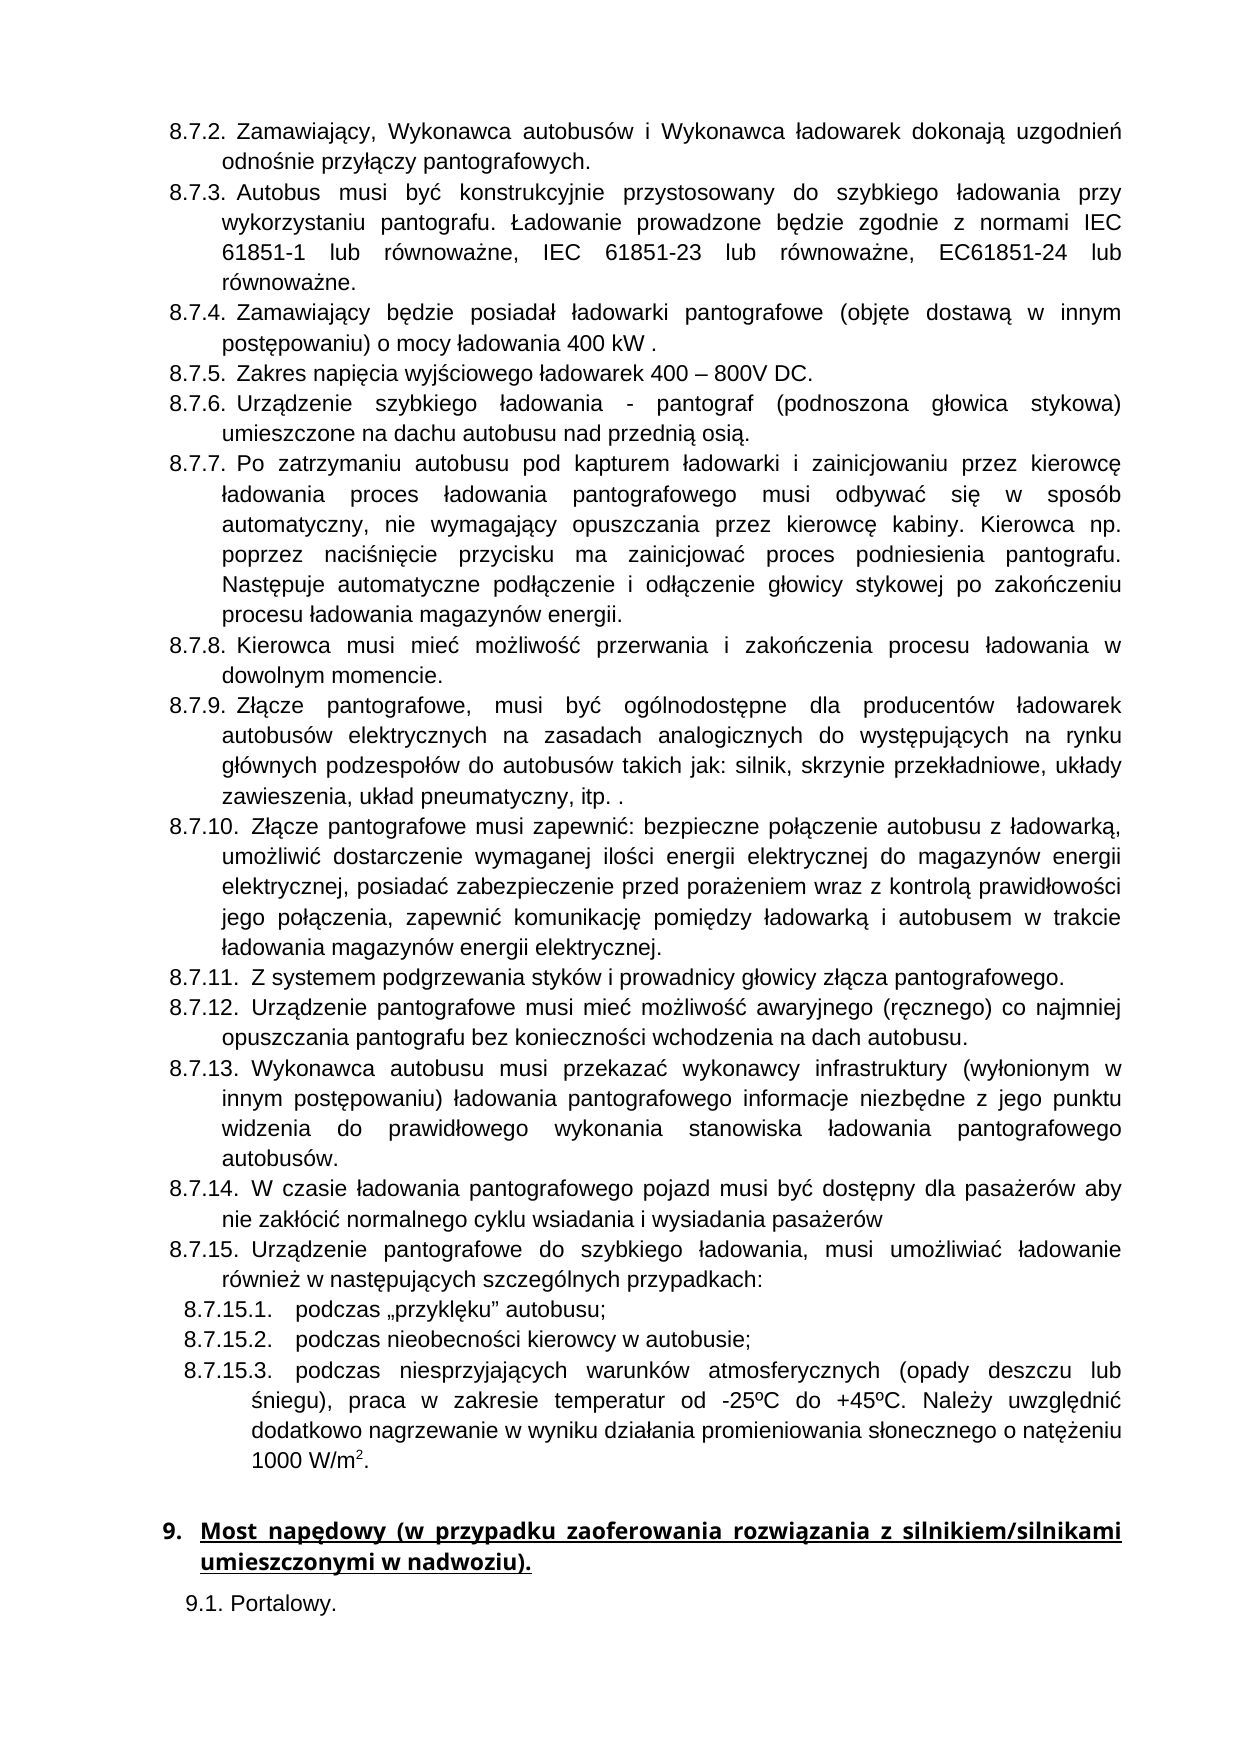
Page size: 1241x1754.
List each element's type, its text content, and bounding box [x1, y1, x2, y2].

list Autobus musi być konstrukcyjnie przystosowany do szybkiego ładowania przy wykorzystaniu pantografu. Ładowanie prowadzone będzie zgodnie z normami IEC 61851-1 lub równoważne, IEC 61851-23 lub równoważne, EC61851-24 lub równoważne. [169, 178, 1122, 296]
list Urządzenie szybkiego ładowania - pantograf (podnoszona głowica stykowa) umieszczone na dachu autobusu nad przednią osią. [169, 390, 1122, 447]
list Po zatrzymaniu autobusu pod kapturem ładowarki i zainicjowaniu przez kierowcę ładowania proces ładowania pantografowego musi odbywać się w sposób automatyczny, nie wymagający opuszczania przez kierowcę kabiny. Kierowca np. poprzez naciśnięcie przycisku ma zainicjować proces podniesienia pantografu. Następuje automatyczne podłączenie i odłączenie głowicy stykowej po zakończeniu procesu ładowania magazynów energii. [169, 450, 1122, 628]
list Portalowy. [185, 1590, 1122, 1616]
list podczas „przyklęku” autobusu; [184, 1296, 1122, 1323]
list Urządzenie pantografowe musi mieć możliwość awaryjnego (ręcznego) co najmniej opuszczania pantografu bez konieczności wchodzenia na dach autobusu. [169, 994, 1122, 1051]
list Złącze pantografowe musi zapewnić: bezpieczne połączenie autobusu z ładowarką, umożliwić dostarczenie wymaganej ilości energii elektrycznej do magazynów energii elektrycznej, posiadać zabezpieczenie przed porażeniem wraz z kontrolą prawidłowości jego połączenia, zapewnić komunikację pomiędzy ładowarką i autobusem w trakcie ładowania magazynów energii elektrycznej. [169, 813, 1122, 960]
list Most napędowy (w przypadku zaoferowania rozwiązania z silnikiem/silnikami umieszczonymi w nadwoziu). [162, 1515, 1122, 1577]
list Urządzenie pantografowe do szybkiego ładowania, musi umożliwiać ładowanie również w następujących szczególnych przypadkach: [169, 1236, 1122, 1292]
list podczas nieobecności kierowcy w autobusie; [184, 1326, 1122, 1353]
list Złącze pantografowe, musi być ogólnodostępne dla producentów ładowarek autobusów elektrycznych na zasadach analogicznych do występujących na rynku głównych podzespołów do autobusów takich jak: silnik, skrzynie przekładniowe, układy zawieszenia, układ pneumatyczny, itp. . [169, 692, 1122, 809]
list Zamawiający będzie posiadał ładowarki pantografowe (objęte dostawą w innym postępowaniu) o mocy ładowania 400 kW . [169, 299, 1122, 356]
list W czasie ładowania pantografowego pojazd musi być dostępny dla pasażerów aby nie zakłócić normalnego cyklu wsiadania i wysiadania pasażerów [169, 1175, 1122, 1232]
list Z systemem podgrzewania styków i prowadnicy głowicy złącza pantografowego. [169, 964, 1122, 990]
list Zamawiający, Wykonawca autobusów i Wykonawca ładowarek dokonają uzgodnień odnośnie przyłączy pantografowych. [169, 118, 1122, 175]
list Wykonawca autobusu musi przekazać wykonawcy infrastruktury (wyłonionym w innym postępowaniu) ładowania pantografowego informacje niezbędne z jego punktu widzenia do prawidłowego wykonania stanowiska ładowania pantografowego autobusów. [169, 1054, 1122, 1172]
list podczas niesprzyjających warunków atmosferycznych (opady deszczu lub śniegu), praca w zakresie temperatur od -25ºC do +45ºC. Należy uwzględnić dodatkowo nagrzewanie w wyniku działania promieniowania słonecznego o natężeniu 1000 W/m2. [184, 1357, 1122, 1474]
list Zakres napięcia wyjściowego ładowarek 400 – 800V DC. [169, 360, 1122, 386]
list Kierowca musi mieć możliwość przerwania i zakończenia procesu ładowania w dowolnym momencie. [169, 632, 1122, 688]
